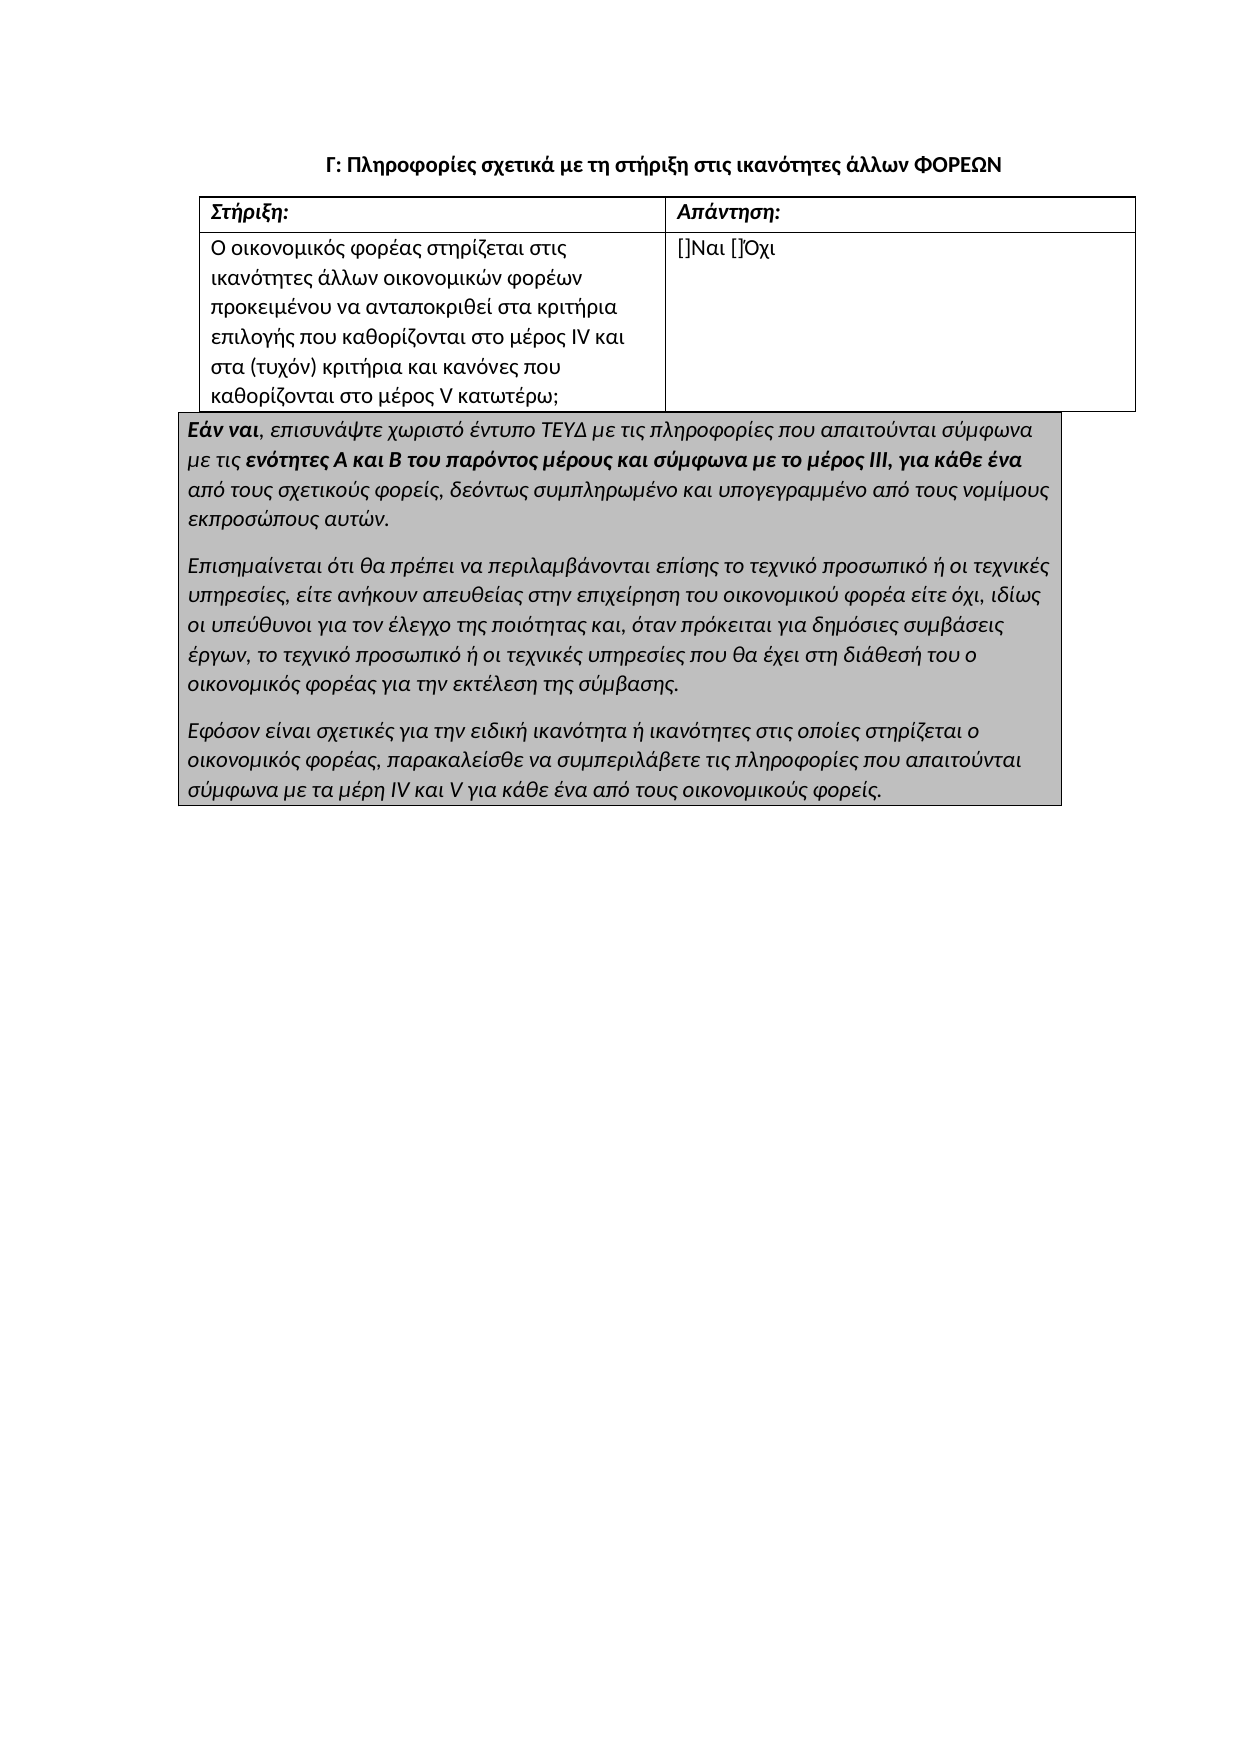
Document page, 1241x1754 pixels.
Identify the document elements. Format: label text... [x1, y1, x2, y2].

text Εάν ναι, επισυνάψτε χωριστό έντυπο ΤΕΥΔ με τις πληροφορίες που απαιτούνται σύμφωνα με τις ενότητες Α και Β του παρόντος μέρους και σύμφωνα με το μέρος ΙΙΙ, για κάθε ένα από τους σχετικούς φορείς, δεόντως συμπληρωμένο και υπογεγραμμένο από τους νομίμους εκπροσώπους αυτών. [179, 413, 1061, 532]
text Επισημαίνεται ότι θα πρέπει να περιλαμβάνονται επίσης το τεχνικό προσωπικό ή οι τεχνικές υπηρεσίες, είτε ανήκουν απευθείας στην επιχείρηση του οικονομικού φορέα είτε όχι, ιδίως οι υπεύθυνοι για τον έλεγχο της ποιότητας και, όταν πρόκειται για δημόσιες συμβάσεις έργων, το τεχνικό προσωπικό ή οι τεχνικές υπηρεσίες που θα έχει στη διάθεσή του ο οικονομικός φορέας για την εκτέλεση της σύμβασης. [179, 548, 1061, 697]
table_header Στήριξη: [200, 198, 665, 232]
text Γ: Πληροφορίες σχετικά με τη στήριξη στις ικανότητες άλλων ΦΟΡΕΩΝ [276, 150, 1053, 178]
table_cell Ο οικονομικός φορέας στηρίζεται στις ικανότητες άλλων οικονομικών φορέων προκειμένου να ανταποκριθεί στα κριτήρια επιλογής που καθορίζονται στο μέρος IV και στα (τυχόν) κριτήρια και κανόνες που καθορίζονται στο μέρος V κατωτέρω; [200, 233, 665, 411]
table_header Απάντηση: [666, 198, 1135, 232]
text Εφόσον είναι σχετικές για την ειδική ικανότητα ή ικανότητες στις οποίες στηρίζεται ο οικονομικός φορέας, παρακαλείσθε να συμπεριλάβετε τις πληροφορίες που απαιτούνται σύμφωνα με τα μέρη IV και V για κάθε ένα από τους οικονομικούς φορείς. [179, 713, 1061, 805]
table_cell []Ναι []Όχι [666, 233, 1135, 411]
